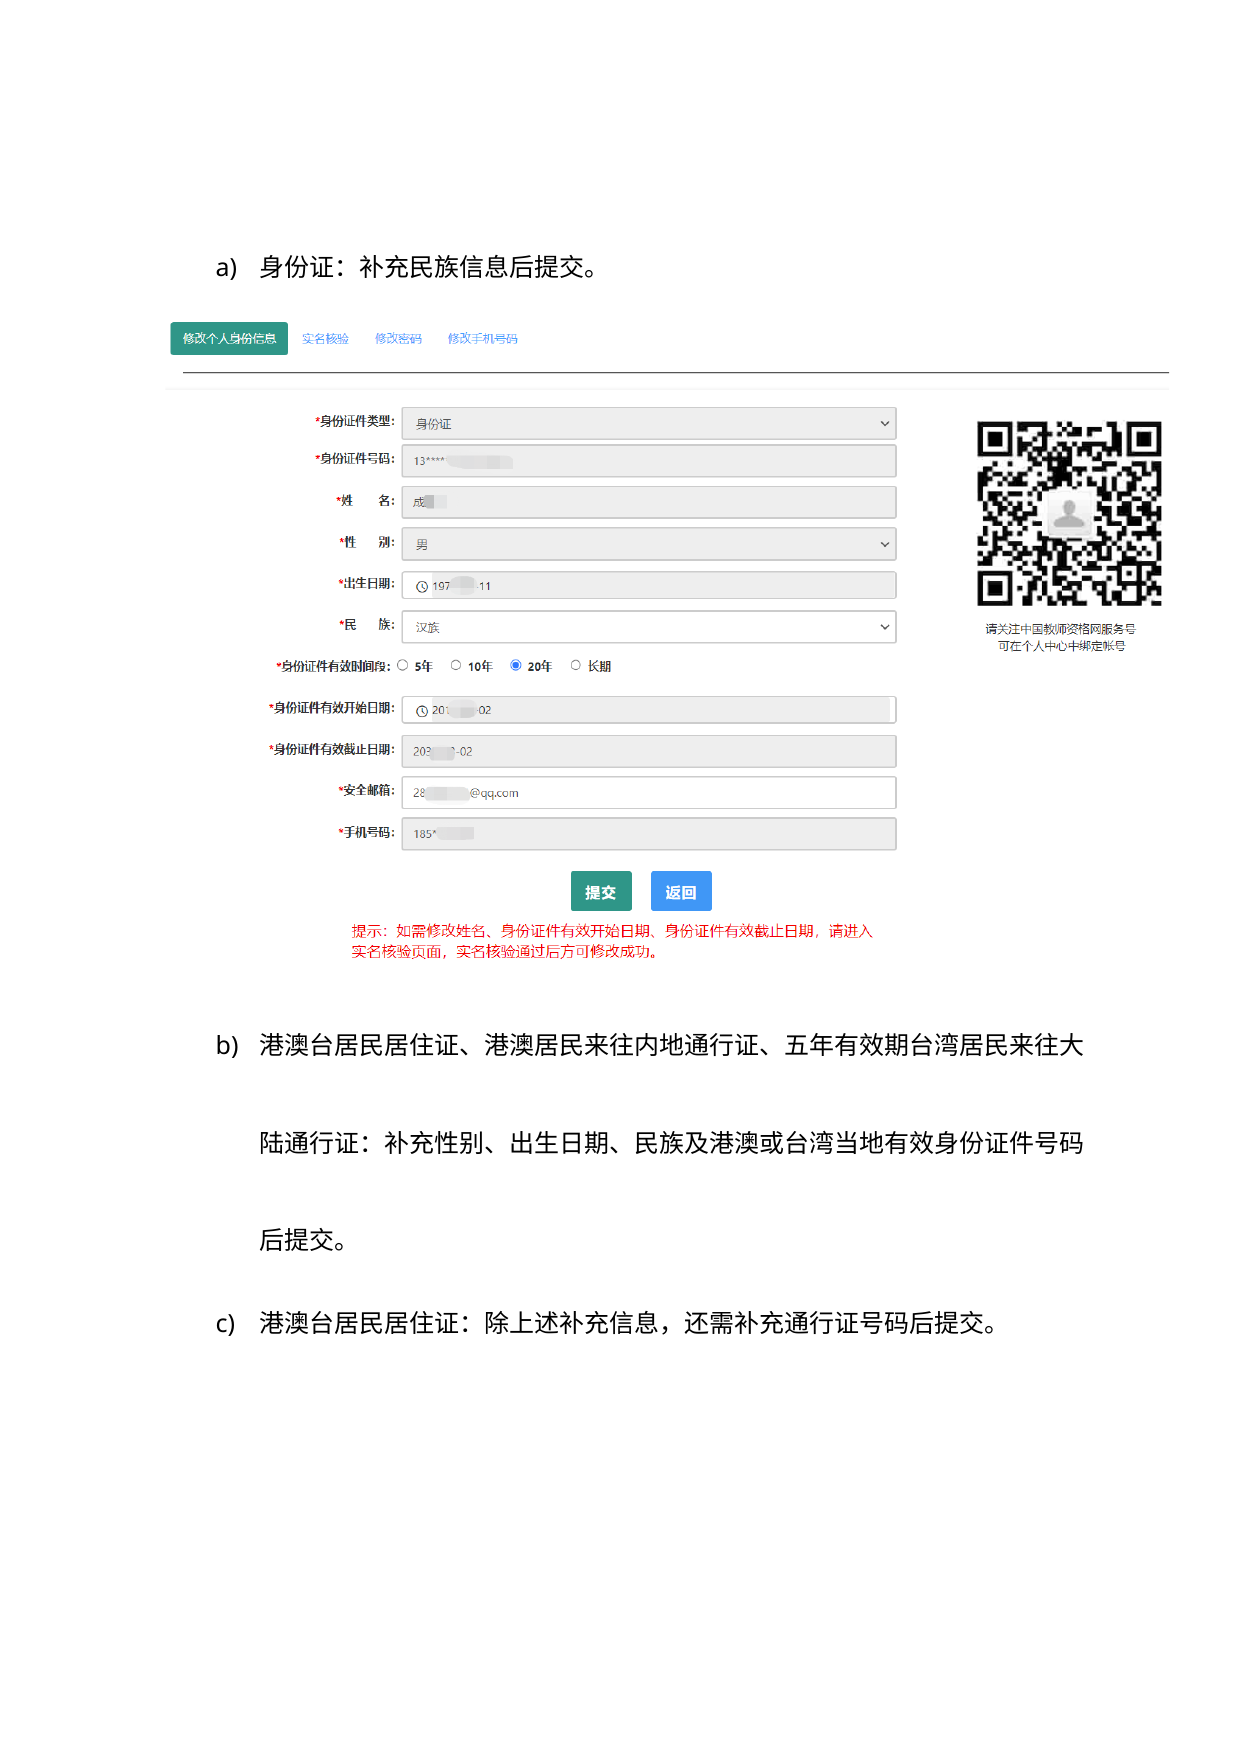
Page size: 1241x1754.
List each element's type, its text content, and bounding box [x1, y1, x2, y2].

list 身份证：补充民族信息后提交。 [215, 233, 1087, 298]
list 港澳台居民居住证、港澳居民来往内地通行证、五年有效期台湾居民来往大陆通行证：补充性别、出生日期、民族及港澳或台湾当地有效身份证件号码后提交。 [215, 1011, 1087, 1271]
list 港澳台居民居住证：除上述补充信息，还需补充通行证号码后提交。 [215, 1289, 1087, 1354]
picture [165, 316, 1170, 974]
